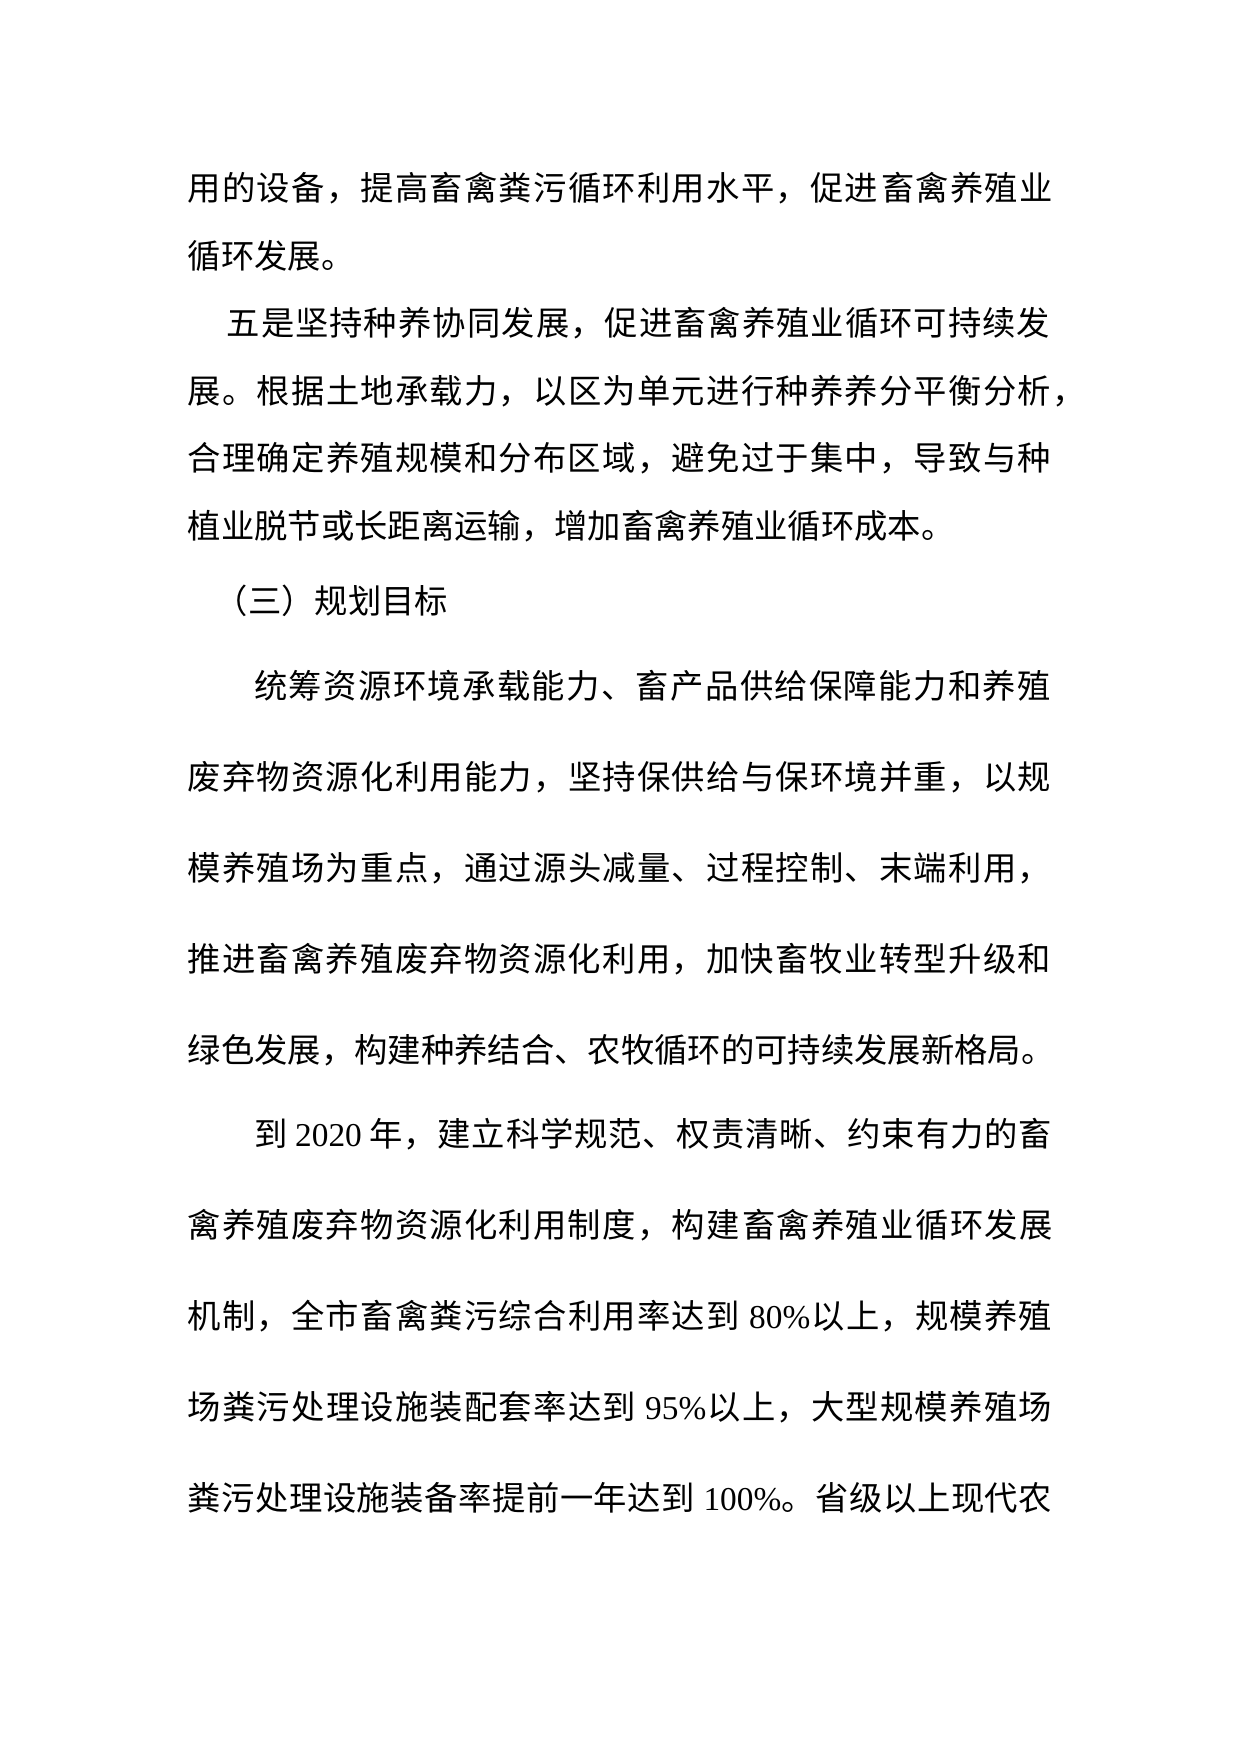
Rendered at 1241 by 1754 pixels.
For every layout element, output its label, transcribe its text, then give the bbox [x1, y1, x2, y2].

text 统筹资源环境承载能力、畜产品供给保障能力和养殖废弃物资源化利用能力，坚持保供给与保环境并重，以规模养殖场为重点，通过源头减量、过程控制、末端利用，推进畜禽养殖废弃物资源化利用，加快畜牧业转型升级和绿色发展，构建种养结合、农牧循环的可持续发展新格局。 [187, 651, 1053, 1080]
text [187, 162, 1053, 278]
text 五是坚持种养协同发展，促进畜禽养殖业循环可持续发展。根据土地承载力，以区为单元进行种养养分平衡分析，合理确定养殖规模和分布区域，避免过于集中，导致与种植业脱节或长距离运输，增加畜禽养殖业循环成本。 [187, 297, 1053, 548]
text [187, 1099, 1053, 1528]
subtitle （三）规划目标 [187, 567, 1053, 632]
